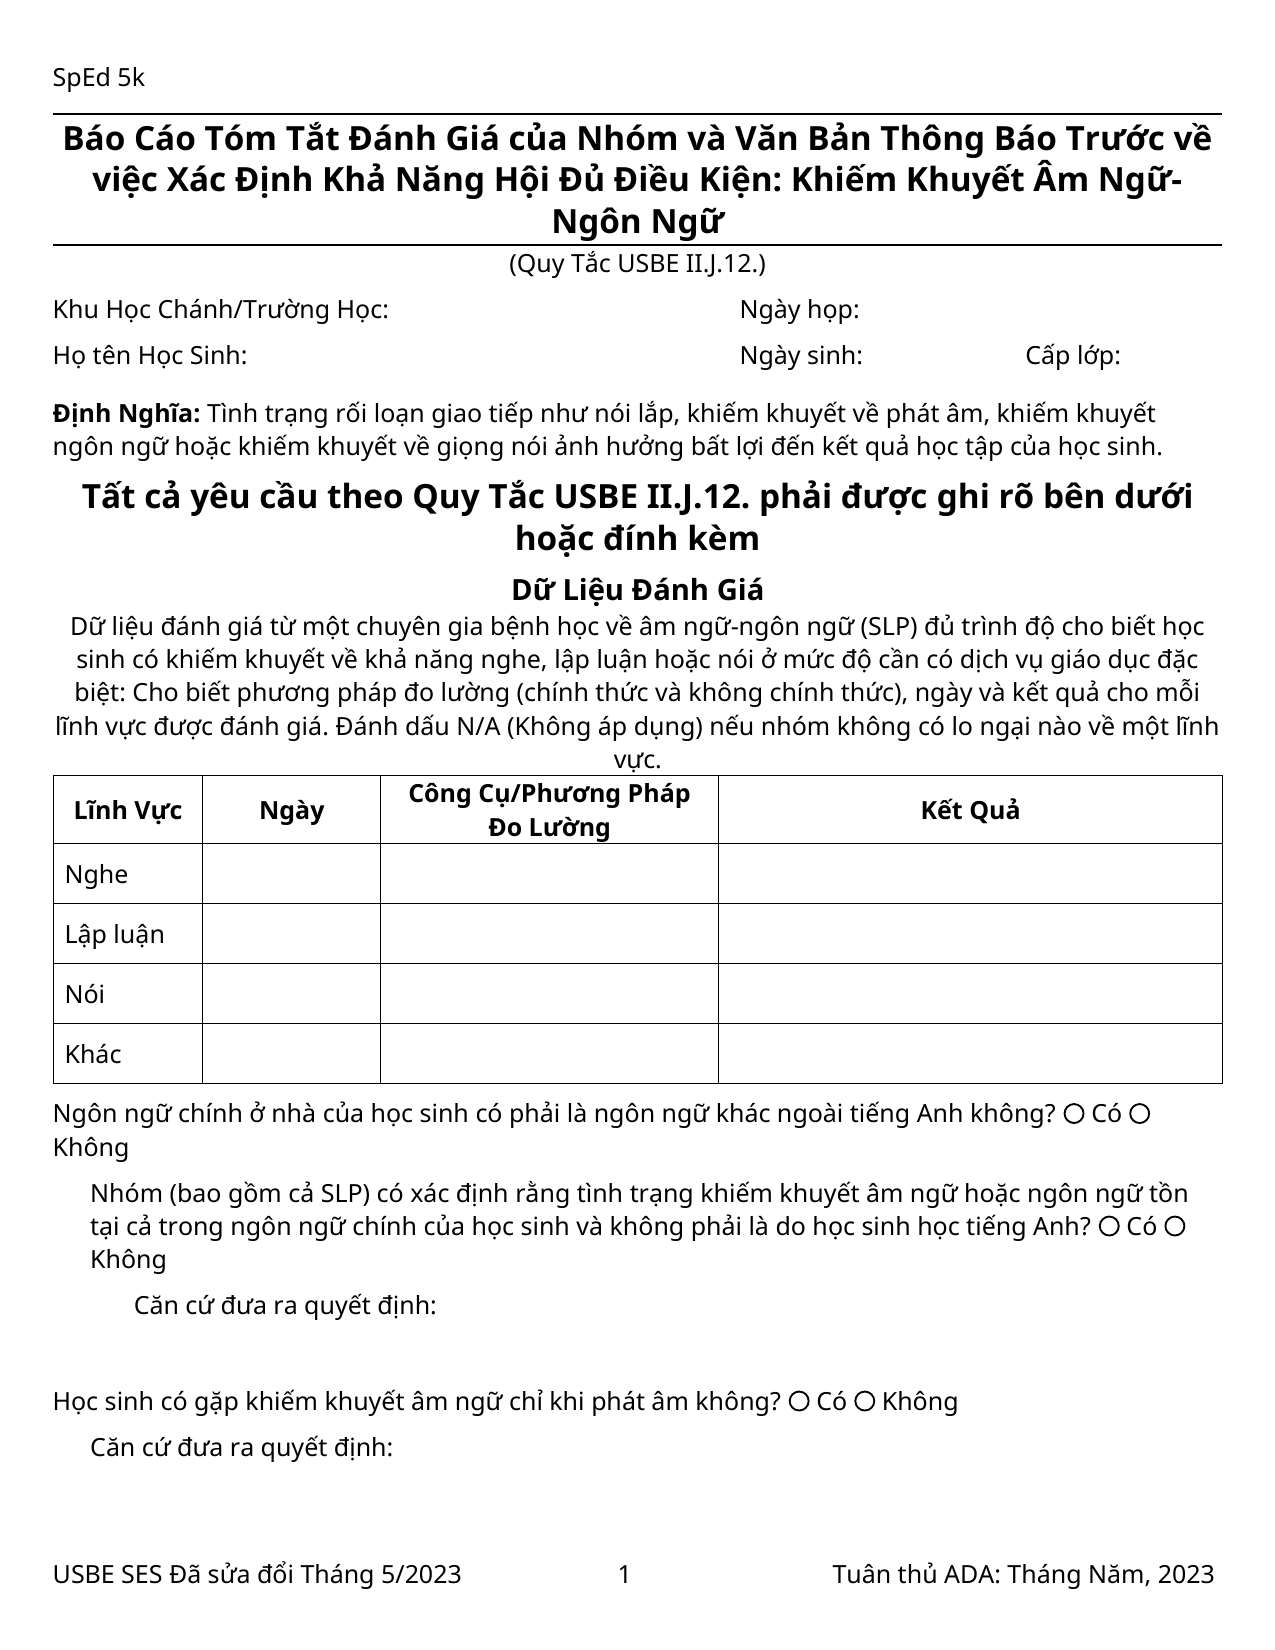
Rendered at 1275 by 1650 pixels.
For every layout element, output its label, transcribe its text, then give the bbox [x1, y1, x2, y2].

table_header Lĩnh Vực [54, 776, 202, 843]
table_cell [381, 1024, 718, 1083]
text (Quy Tắc USBE II.J.12.) [52, 246, 1222, 279]
text Định Nghĩa: Tình trạng rối loạn giao tiếp như nói lắp, khiếm khuyết về phát âm, khiếm khuyết ngôn ngữ hoặc khiếm khuyết về giọng nói ảnh hưởng bất lợi đến kết quả học tập của học sinh. [52, 396, 1222, 462]
table_cell [203, 1024, 380, 1083]
text Khu Học Chánh/Trường Học: Ngày họp: [52, 292, 1222, 325]
table_cell [719, 904, 1222, 963]
table_cell [719, 844, 1222, 903]
table_cell Lập luận [54, 904, 202, 963]
table_cell [719, 1024, 1222, 1083]
text Căn cứ đưa ra quyết định: [90, 1429, 1222, 1463]
table_cell [381, 844, 718, 903]
table_cell Khác [54, 1024, 202, 1083]
table_cell [203, 964, 380, 1023]
table_cell [203, 844, 380, 903]
subtitle Tất cả yêu cầu theo Quy Tắc USBE II.J.12. phải được ghi rõ bên dưới hoặc đính kèm [52, 475, 1222, 558]
table_cell [203, 904, 380, 963]
table_cell [381, 964, 718, 1023]
text Căn cứ đưa ra quyết định: [127, 1288, 1222, 1321]
table_cell [381, 904, 718, 963]
table_cell Nghe [54, 844, 202, 903]
table_cell [719, 964, 1222, 1023]
table_header Công Cụ/Phương Pháp Đo Lường [381, 776, 718, 843]
table_header Ngày [203, 776, 380, 843]
text Nhóm (bao gồm cả SLP) có xác định rằng tình trạng khiếm khuyết âm ngữ hoặc ngôn ngữ tồn tại cả trong ngôn ngữ chính của học sinh và không phải là do học sinh học tiếng Anh? Có Không [90, 1175, 1222, 1275]
table_header Kết Quả [719, 776, 1222, 843]
text Học sinh có gặp khiếm khuyết âm ngữ chỉ khi phát âm không? Có Không [52, 1384, 1222, 1417]
text Ngôn ngữ chính ở nhà của học sinh có phải là ngôn ngữ khác ngoài tiếng Anh không? Có Không [52, 1096, 1222, 1163]
subtitle Dữ Liệu Đánh Giá [52, 571, 1222, 608]
text Dữ liệu đánh giá từ một chuyên gia bệnh học về âm ngữ-ngôn ngữ (SLP) đủ trình độ cho biết học sinh có khiếm khuyết về khả năng nghe, lập luận hoặc nói ở mức độ cần có dịch vụ giáo dục đặc biệt: Cho biết phương pháp đo lường (chính thức và không chính thức), ngày và kết quả cho mỗi lĩnh vực được đánh giá. Đánh dấu N/A (Không áp dụng) nếu nhóm không có lo ngại nào về một lĩnh vực. [52, 608, 1222, 775]
table_cell Nói [54, 964, 202, 1023]
subtitle Báo Cáo Tóm Tắt Đánh Giá của Nhóm và Văn Bản Thông Báo Trước về việc Xác Định Khả Năng Hội Đủ Điều Kiện: Khiếm Khuyết Âm Ngữ-Ngôn Ngữ [52, 114, 1222, 246]
text Họ tên Học Sinh: Ngày sinh: Cấp lớp: [52, 337, 1222, 371]
